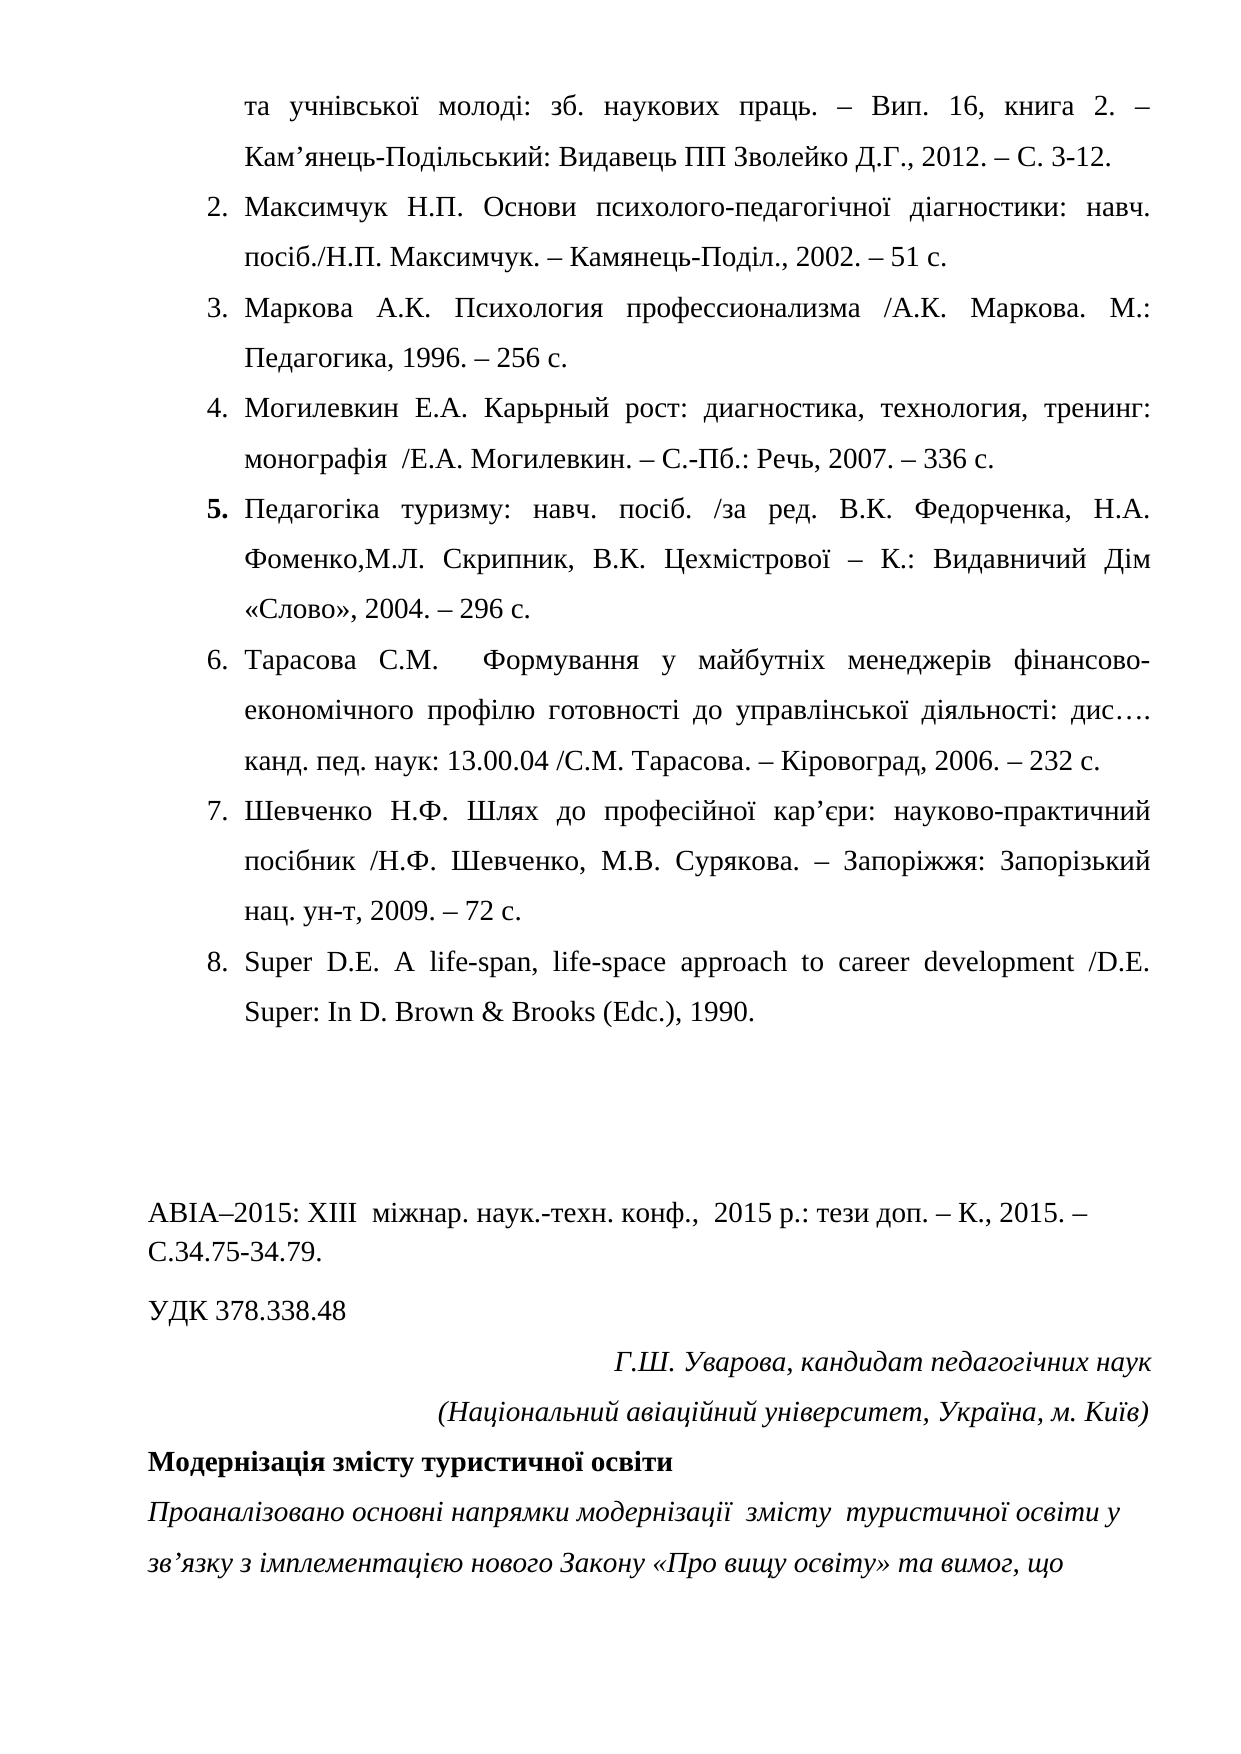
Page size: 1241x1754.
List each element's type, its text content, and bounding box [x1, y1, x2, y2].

list Максимчук Н.П. Основи психолого-педагогічної діагностики: навч. посіб./Н.П. Максимчук. – Камянець-Поділ., 2002. – 51 с. [207, 189, 1152, 273]
text (Національний авіаційний університет, Україна, м. Київ) [148, 1394, 1152, 1427]
text Г.Ш. Уварова, кандидат педагогічних наук [148, 1344, 1152, 1377]
list Педагогіка туризму: навч. посіб. /за ред. В.К. Федорченка, Н.А. Фоменко,М.Л. Скрипник, В.К. Цехмістрової – К.: Видавничий Дім «Слово», 2004. – 296 с. [207, 491, 1152, 625]
list Super D.E. A life-span, life-space approach to career development /D.E. Super: In D. Brown & Brooks (Edc.), 1990. [207, 944, 1152, 1028]
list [207, 88, 1152, 172]
list Маркова А.К. Психология профессионализма /А.К. Маркова. М.: Педагогика, 1996. – 256 с. [207, 290, 1152, 374]
text АВІА–2015: ХІІІ міжнар. наук.-техн. конф., 2015 р.: тези доп. – К., 2015. –С.34.75-34.79. [148, 1195, 1152, 1267]
list Шевченко Н.Ф. Шлях до професійної кар’єри: науково-практичний посібник /Н.Ф. Шевченко, М.В. Сурякова. – Запоріжжя: Запорізький нац. ун-т, 2009. – 72 с. [207, 793, 1152, 927]
text Модернізація змісту туристичної освіти [148, 1444, 1152, 1478]
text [148, 1494, 1152, 1578]
text УДК 378.338.48 [148, 1293, 1152, 1327]
list Могилевкин Е.А. Карьрный рост: диагностика, технология, тренинг: монографія /Е.А. Могилевкин. – С.-Пб.: Речь, 2007. – 336 с. [207, 390, 1152, 474]
list Тарасова С.М. Формування у майбутніх менеджерів фінансово-економічного профілю готовності до управлінської діяльності: дис…. канд. пед. наук: 13.00.04 /С.М. Тарасова. – Кіровоград, 2006. – 232 с. [207, 642, 1152, 776]
